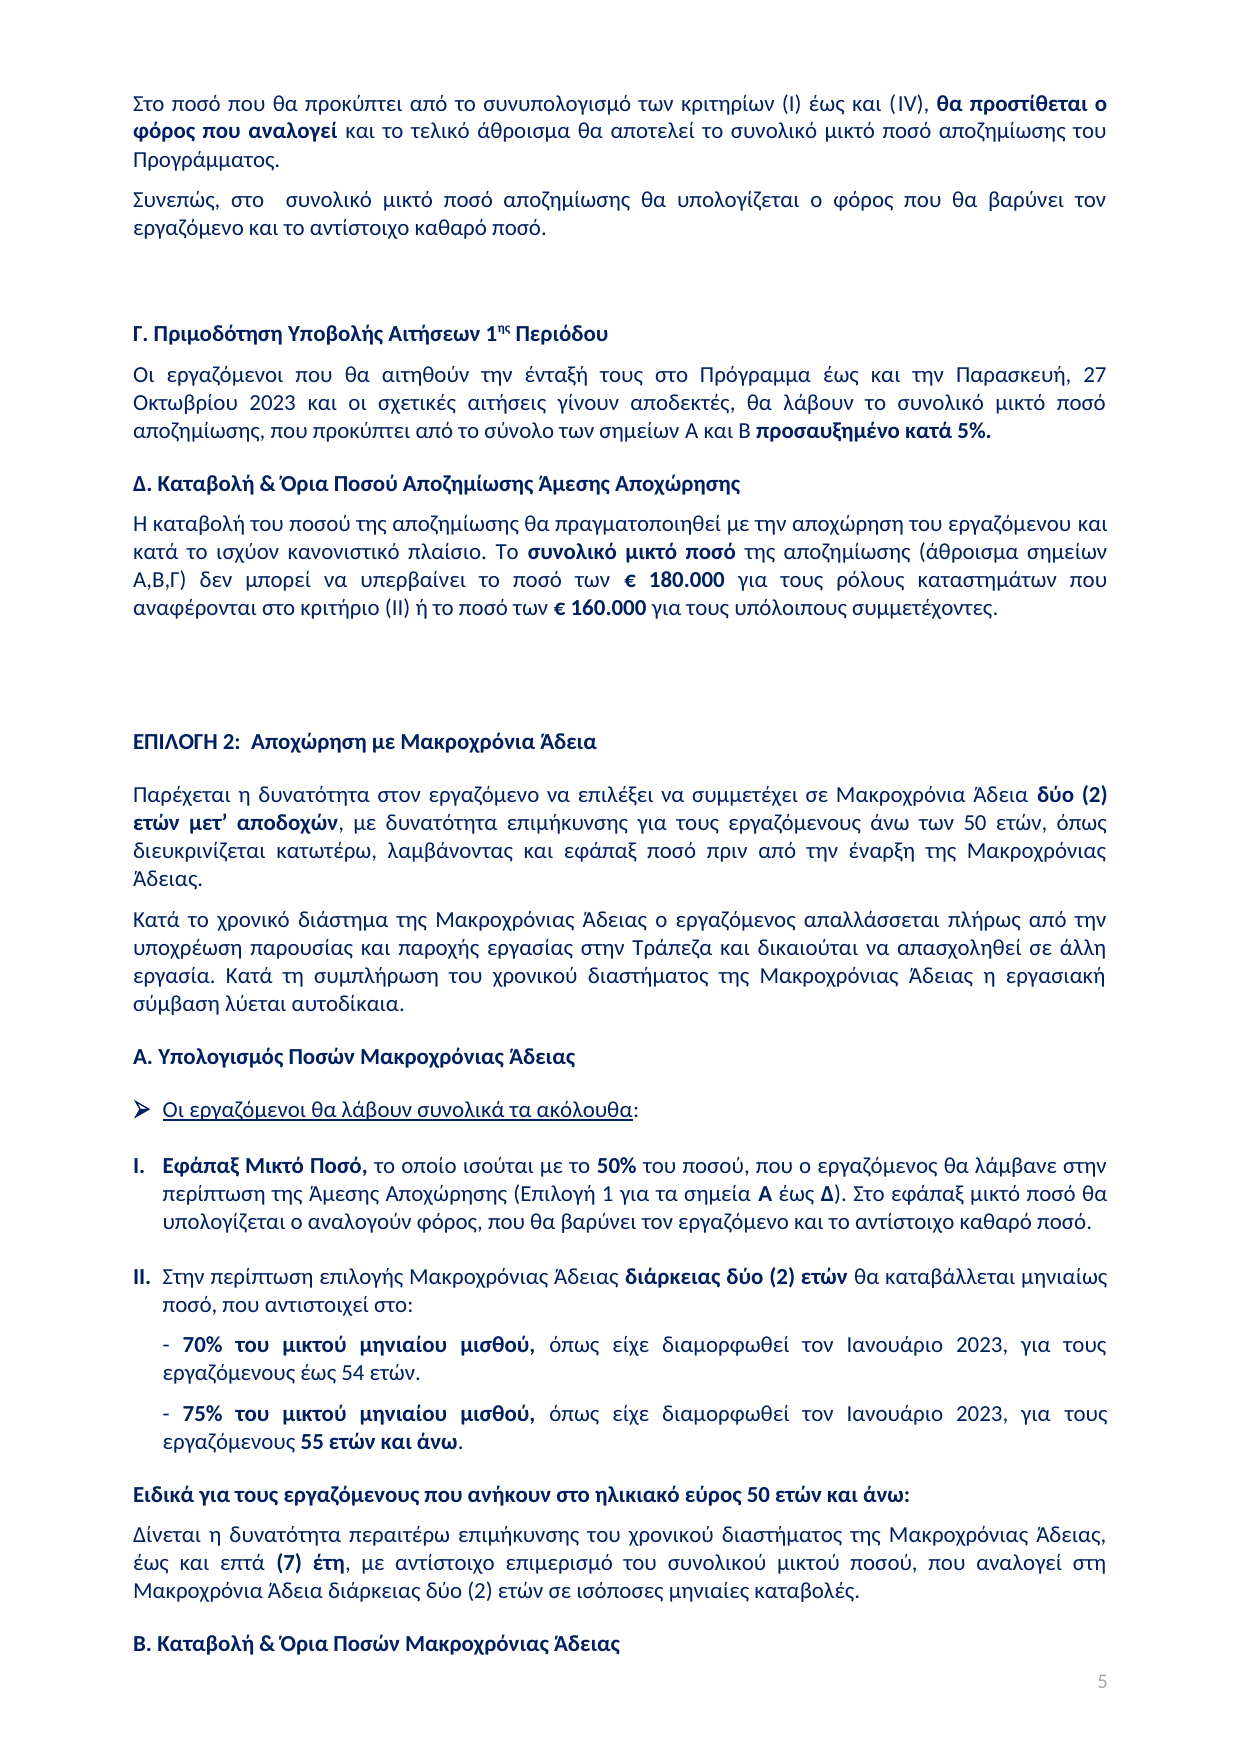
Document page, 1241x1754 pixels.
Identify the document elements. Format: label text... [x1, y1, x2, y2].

text Στο ποσό που θα προκύπτει από το συνυπολογισμό των κριτηρίων (I) έως και (IV), θα προστίθεται ο φόρος που αναλογεί και το τελικό άθροισμα θα αποτελεί το συνολικό μικτό ποσό αποζημίωσης του Προγράμματος. [133, 89, 1107, 173]
text Γ. Πριμοδότηση Υποβολής Αιτήσεων 1ης Περιόδου [133, 319, 1107, 347]
list Οι εργαζόμενοι θα λάβουν συνολικά τα ακόλουθα: [133, 1095, 1107, 1123]
text Συνεπώς, στο συνολικό μικτό ποσό αποζημίωσης θα υπολογίζεται ο φόρος που θα βαρύνει τον εργαζόμενο και το αντίστοιχο καθαρό ποσό. [133, 185, 1107, 241]
text - 75% του μικτού μηνιαίου μισθού, όπως είχε διαμορφωθεί τον Ιανουάριο 2023, για τους εργαζόμενους 55 ετών και άνω. [162, 1399, 1107, 1455]
list Εφάπαξ Μικτό Ποσό, το οποίο ισούται με το 50% του ποσού, που ο εργαζόμενος θα λάμβανε στην περίπτωση της Άμεσης Αποχώρησης (Επιλογή 1 για τα σημεία Α έως Δ). Στο εφάπαξ μικτό ποσό θα υπολογίζεται ο αναλογούν φόρος, που θα βαρύνει τον εργαζόμενο και το αντίστοιχο καθαρό ποσό. [133, 1151, 1107, 1235]
text Κατά το χρονικό διάστημα της Μακροχρόνιας Άδειας ο εργαζόμενος απαλλάσσεται πλήρως από την υποχρέωση παρουσίας και παροχής εργασίας στην Τράπεζα και δικαιούται να απασχοληθεί σε άλλη εργασία. Κατά τη συμπλήρωση του χρονικού διαστήματος της Μακροχρόνιας Άδειας η εργασιακή σύμβαση λύεται αυτοδίκαια. [133, 905, 1107, 1017]
list Στην περίπτωση επιλογής Μακροχρόνιας Άδειας διάρκειας δύο (2) ετών θα καταβάλλεται μηνιαίως ποσό, που αντιστοιχεί στο: [133, 1262, 1107, 1318]
text Οι εργαζόμενοι που θα αιτηθούν την ένταξή τους στο Πρόγραμμα έως και την Παρασκευή, 27 Οκτωβρίου 2023 και οι σχετικές αιτήσεις γίνουν αποδεκτές, θα λάβουν το συνολικό μικτό ποσό αποζημίωσης, που προκύπτει από το σύνολο των σημείων Α και Β προσαυξημένο κατά 5%. [133, 360, 1107, 444]
list ΕΠΙΛΟΓΗ 2: Αποχώρηση με Μακροχρόνια Άδεια [133, 727, 1107, 756]
list - 70% του μικτού μηνιαίου μισθού, όπως είχε διαμορφωθεί τον Ιανουάριο 2023, για τους εργαζόμενους έως 54 ετών. [162, 1330, 1107, 1386]
text Δ. Καταβολή & Όρια Ποσού Αποζημίωσης Άμεσης Αποχώρησης [133, 469, 1107, 497]
text Παρέχεται η δυνατότητα στον εργαζόμενο να επιλέξει να συμμετέχει σε Μακροχρόνια Άδεια δύο (2) ετών μετ’ αποδοχών, με δυνατότητα επιμήκυνσης για τους εργαζόμενους άνω των 50 ετών, όπως διευκρινίζεται κατωτέρω, λαμβάνοντας και εφάπαξ ποσό πριν από την έναρξη της Μακροχρόνιας Άδειας. [133, 781, 1107, 893]
text Δίνεται η δυνατότητα περαιτέρω επιμήκυνσης του χρονικού διαστήματος της Μακροχρόνιας Άδειας, έως και επτά (7) έτη, με αντίστοιχο επιμερισμό του συνολικού μικτού ποσού, που αναλογεί στη Μακροχρόνια Άδεια διάρκειας δύο (2) ετών σε ισόποσες μηνιαίες καταβολές. [133, 1520, 1107, 1604]
text Β. Καταβολή & Όρια Ποσών Μακροχρόνιας Άδειας [133, 1629, 1107, 1657]
text Η καταβολή του ποσού της αποζημίωσης θα πραγματοποιηθεί με την αποχώρηση του εργαζόμενου και κατά το ισχύον κανονιστικό πλαίσιο. Το συνολικό μικτό ποσό της αποζημίωσης (άθροισμα σημείων Α,Β,Γ) δεν μπορεί να υπερβαίνει το ποσό των € 180.000 για τους ρόλους καταστημάτων που αναφέρονται στο κριτήριο (ΙΙ) ή το ποσό των € 160.000 για τους υπόλοιπους συμμετέχοντες. [133, 509, 1107, 621]
text Ειδικά για τους εργαζόμενους που ανήκουν στο ηλικιακό εύρος 50 ετών και άνω: [133, 1480, 1107, 1508]
text Α. Υπολογισμός Ποσών Μακροχρόνιας Άδειας [133, 1042, 1107, 1070]
